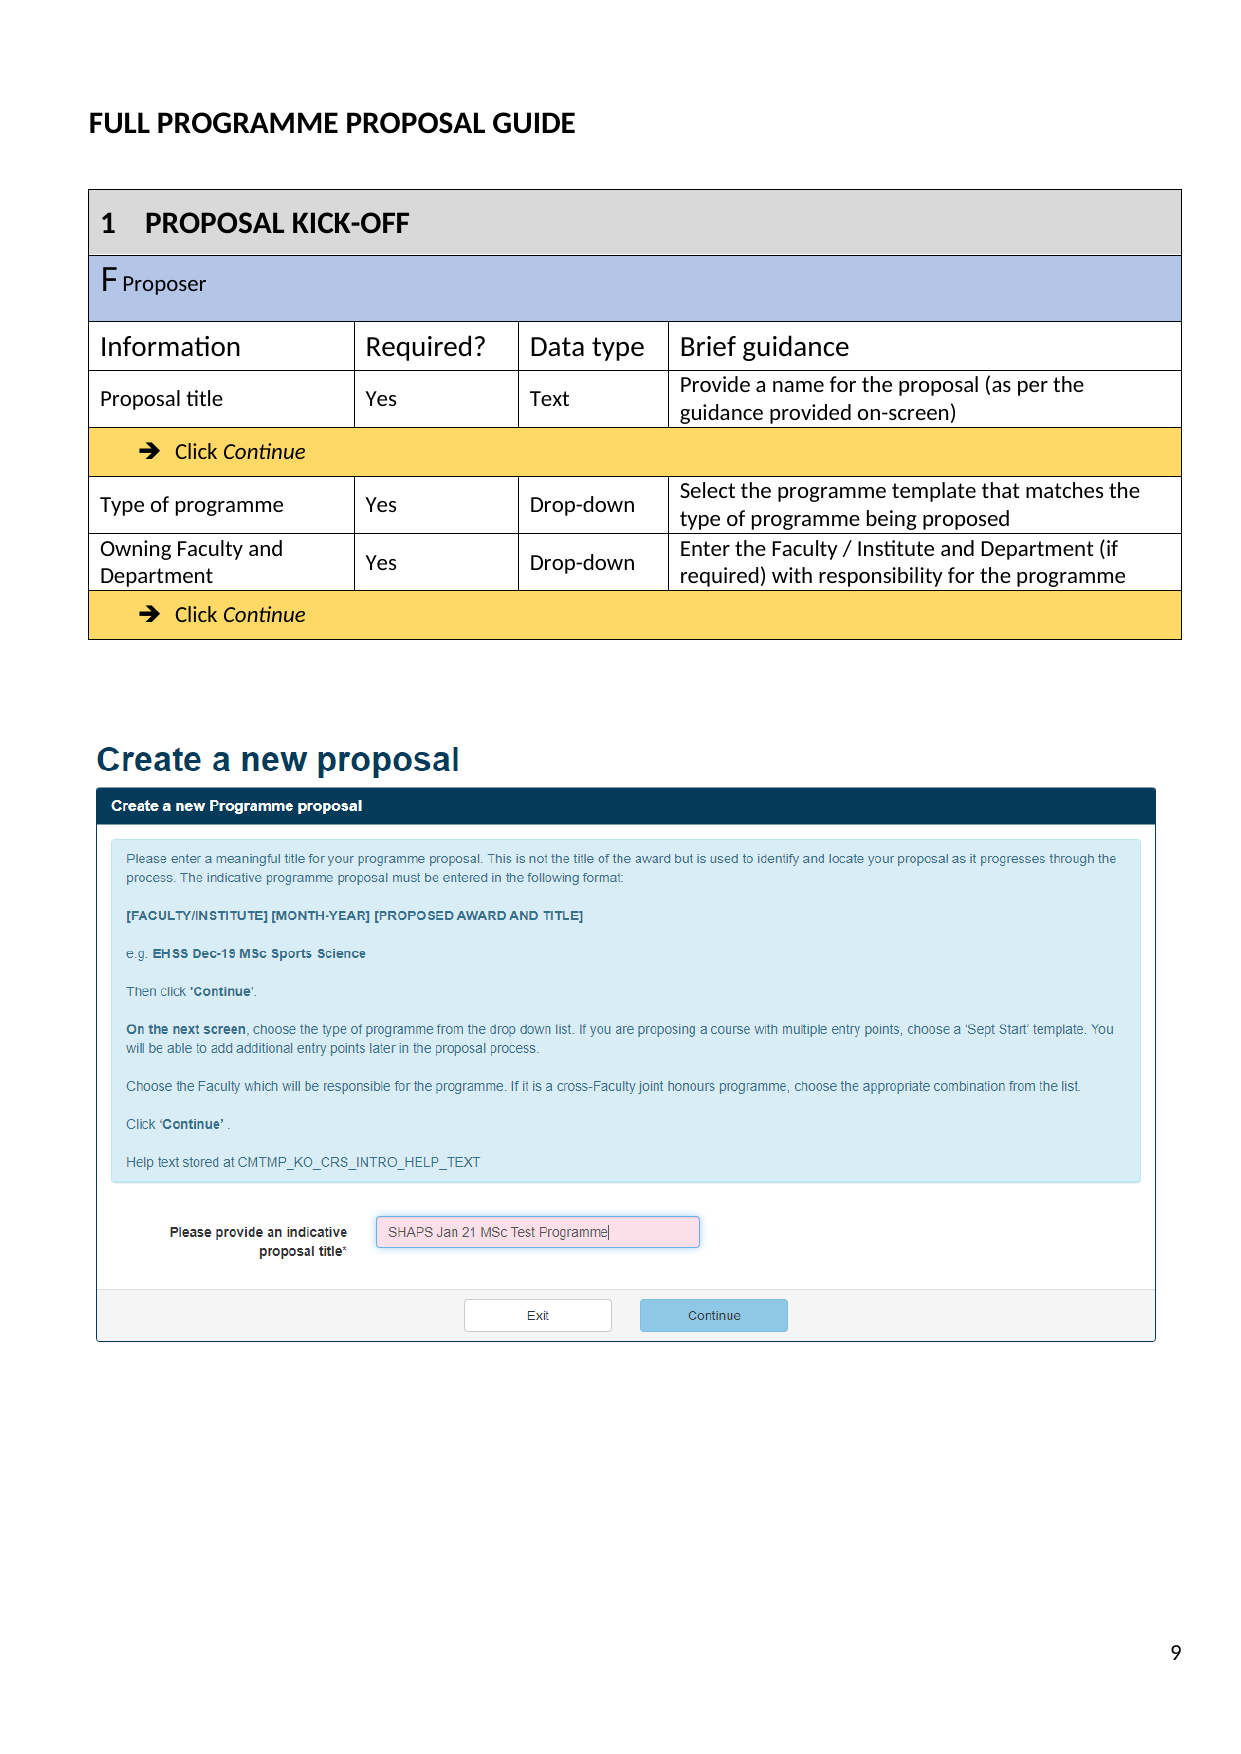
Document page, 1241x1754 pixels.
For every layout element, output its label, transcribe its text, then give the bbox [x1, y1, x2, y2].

table_cell Click Continue [89, 591, 1181, 639]
table_header PROPOSAL KICK-OFF [89, 190, 1181, 254]
table_cell Provide a name for the proposal (as per the guidance provided on-screen) [669, 371, 1181, 427]
table_cell Proposal title [89, 371, 354, 427]
table_cell Select the programme template that matches the type of programme being proposed [669, 477, 1181, 533]
table_cell Type of programme [89, 477, 354, 533]
table_cell Yes [355, 534, 518, 590]
table_cell Text [519, 371, 668, 427]
table_cell Enter the Faculty / Institute and Department (if required) with responsibility for the programme [669, 534, 1181, 590]
table_cell Data type [519, 322, 668, 369]
picture [88, 733, 1168, 1353]
table_cell Required? [355, 322, 518, 369]
table_cell Yes [355, 371, 518, 427]
table_cell Owning Faculty and Department [89, 534, 354, 590]
subtitle FULL PROGRAMME PROPOSAL GUIDE [89, 103, 1181, 142]
table_cell Drop-down [519, 477, 668, 533]
table_cell Yes [355, 477, 518, 533]
table_cell Drop-down [519, 534, 668, 590]
table_cell F Proposer [89, 256, 1181, 321]
table_cell Information [89, 322, 354, 369]
table_cell Click Continue [89, 428, 1181, 476]
table_cell Brief guidance [669, 322, 1181, 369]
